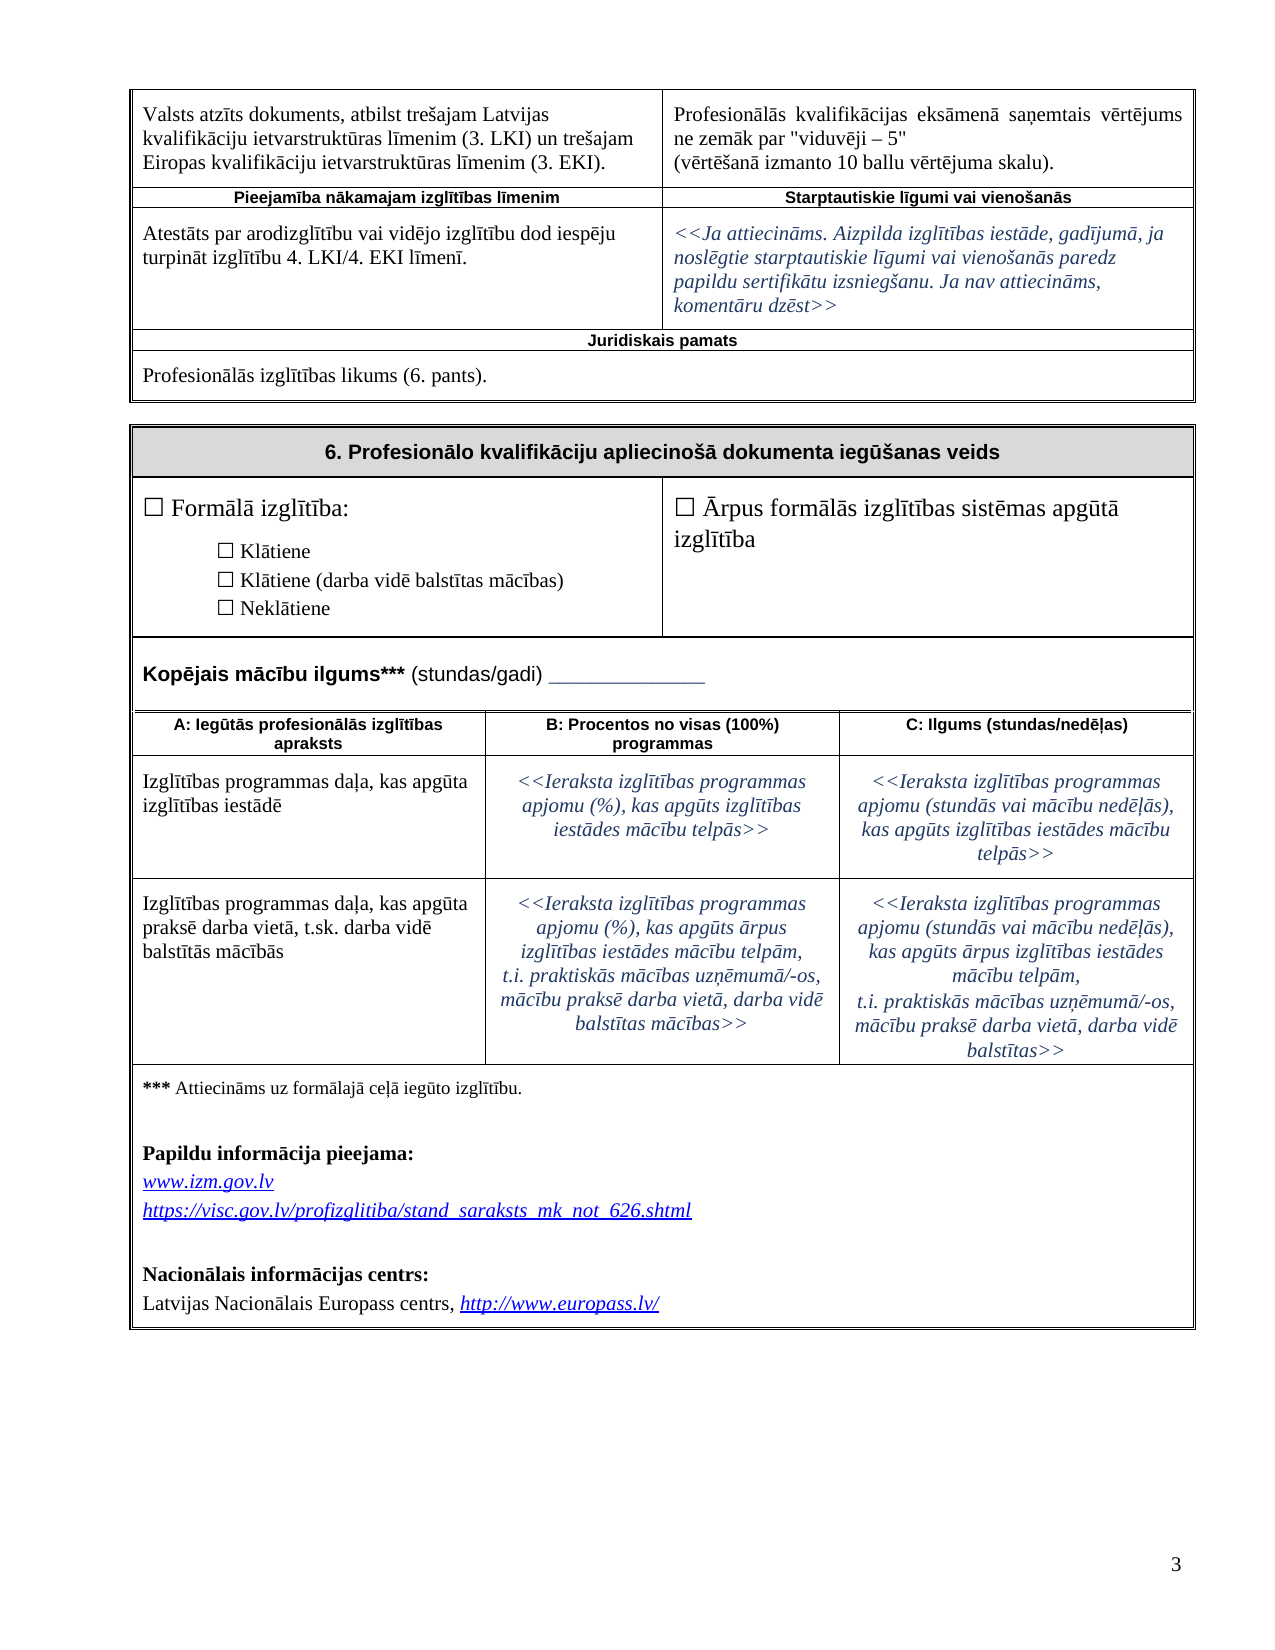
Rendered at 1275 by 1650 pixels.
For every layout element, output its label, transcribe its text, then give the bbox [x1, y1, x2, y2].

table_cell Ārpus formālās izglītības sistēmas apgūtā izglītība [663, 478, 1193, 636]
table_cell <<Ieraksta izglītības programmas apjomu (%), kas apgūts ārpus izglītības iestādes mācību telpām, t.i. praktiskās mācības uzņēmumā/-os, mācību praksē darba vietā, darba vidē balstītas mācības>> [486, 879, 839, 1064]
table_cell Kopējais mācību ilgums*** (stundas/gadi) _______________ [133, 638, 1193, 709]
table_cell <<Ja attiecināms. Aizpilda izglītības iestāde, gadījumā, ja noslēgtie starptautiskie līgumi vai vienošanās paredz papildu sertifikātu izsniegšanu. Ja nav attiecināms, komentāru dzēst>> [663, 208, 1193, 329]
table_cell <<Ieraksta izglītības programmas apjomu (stundās vai mācību nedēļās), kas apgūts ārpus izglītības iestādes mācību telpām, t.i. praktiskās mācības uzņēmumā/-os, mācību praksē darba vietā, darba vidē balstītas>> [840, 879, 1193, 1064]
table_cell B: Procentos no visas (100%) programmas [486, 713, 839, 755]
table_cell Profesionālās kvalifikācijas eksāmenā saņemtais vērtējums ne zemāk par "viduvēji – 5" (vērtēšanā izmanto 10 ballu vērtējuma skalu). [663, 90, 1193, 187]
table_cell Pieejamība nākamajam izglītības līmenim [133, 188, 662, 207]
table_cell Formālā izglītība: Klātiene Klātiene (darba vidē balstītas mācības) Neklātiene [133, 478, 662, 636]
table_cell <<Ieraksta izglītības programmas apjomu (%), kas apgūts izglītības iestādes mācību telpās>> [486, 756, 839, 877]
table_cell Starptautiskie līgumi vai vienošanās [663, 188, 1193, 207]
table_cell <<Ieraksta izglītības programmas apjomu (stundās vai mācību nedēļās), kas apgūts izglītības iestādes mācību telpās>> [840, 756, 1193, 877]
table_cell C: Ilgums (stundas/nedēļas) [840, 710, 1193, 755]
table_header 6. Profesionālo kvalifikāciju apliecinošā dokumenta iegūšanas veids [133, 428, 1193, 476]
table_cell Izglītības programmas daļa, kas apgūta izglītības iestādē [133, 756, 485, 877]
table_cell *** Attiecināms uz formālajā ceļā iegūto izglītību. Papildu informācija pieejama: www.izm.gov.lv https://visc.gov.lv/profizglitiba/stand_saraksts_mk_not_626.shtml Nacionālais informācijas centrs: Latvijas Nacionālais Europass centrs, http://www.europass.lv/ [133, 1065, 1193, 1327]
table_cell Juridiskais pamats [133, 330, 1193, 349]
table_cell Atestāts par arodizglītību vai vidējo izglītību dod iespēju turpināt izglītību 4. LKI/4. EKI līmenī. [133, 208, 662, 329]
table_cell Profesionālās izglītības likums (6. pants). [133, 351, 1193, 400]
table_cell A: Iegūtās profesionālās izglītības apraksts [133, 710, 485, 755]
table_cell Izglītības programmas daļa, kas apgūta praksē darba vietā, t.sk. darba vidē balstītās mācībās [133, 879, 485, 1064]
table_cell Valsts atzīts dokuments, atbilst trešajam Latvijas kvalifikāciju ietvarstruktūras līmenim (3. LKI) un trešajam Eiropas kvalifikāciju ietvarstruktūras līmenim (3. EKI). [133, 90, 662, 187]
